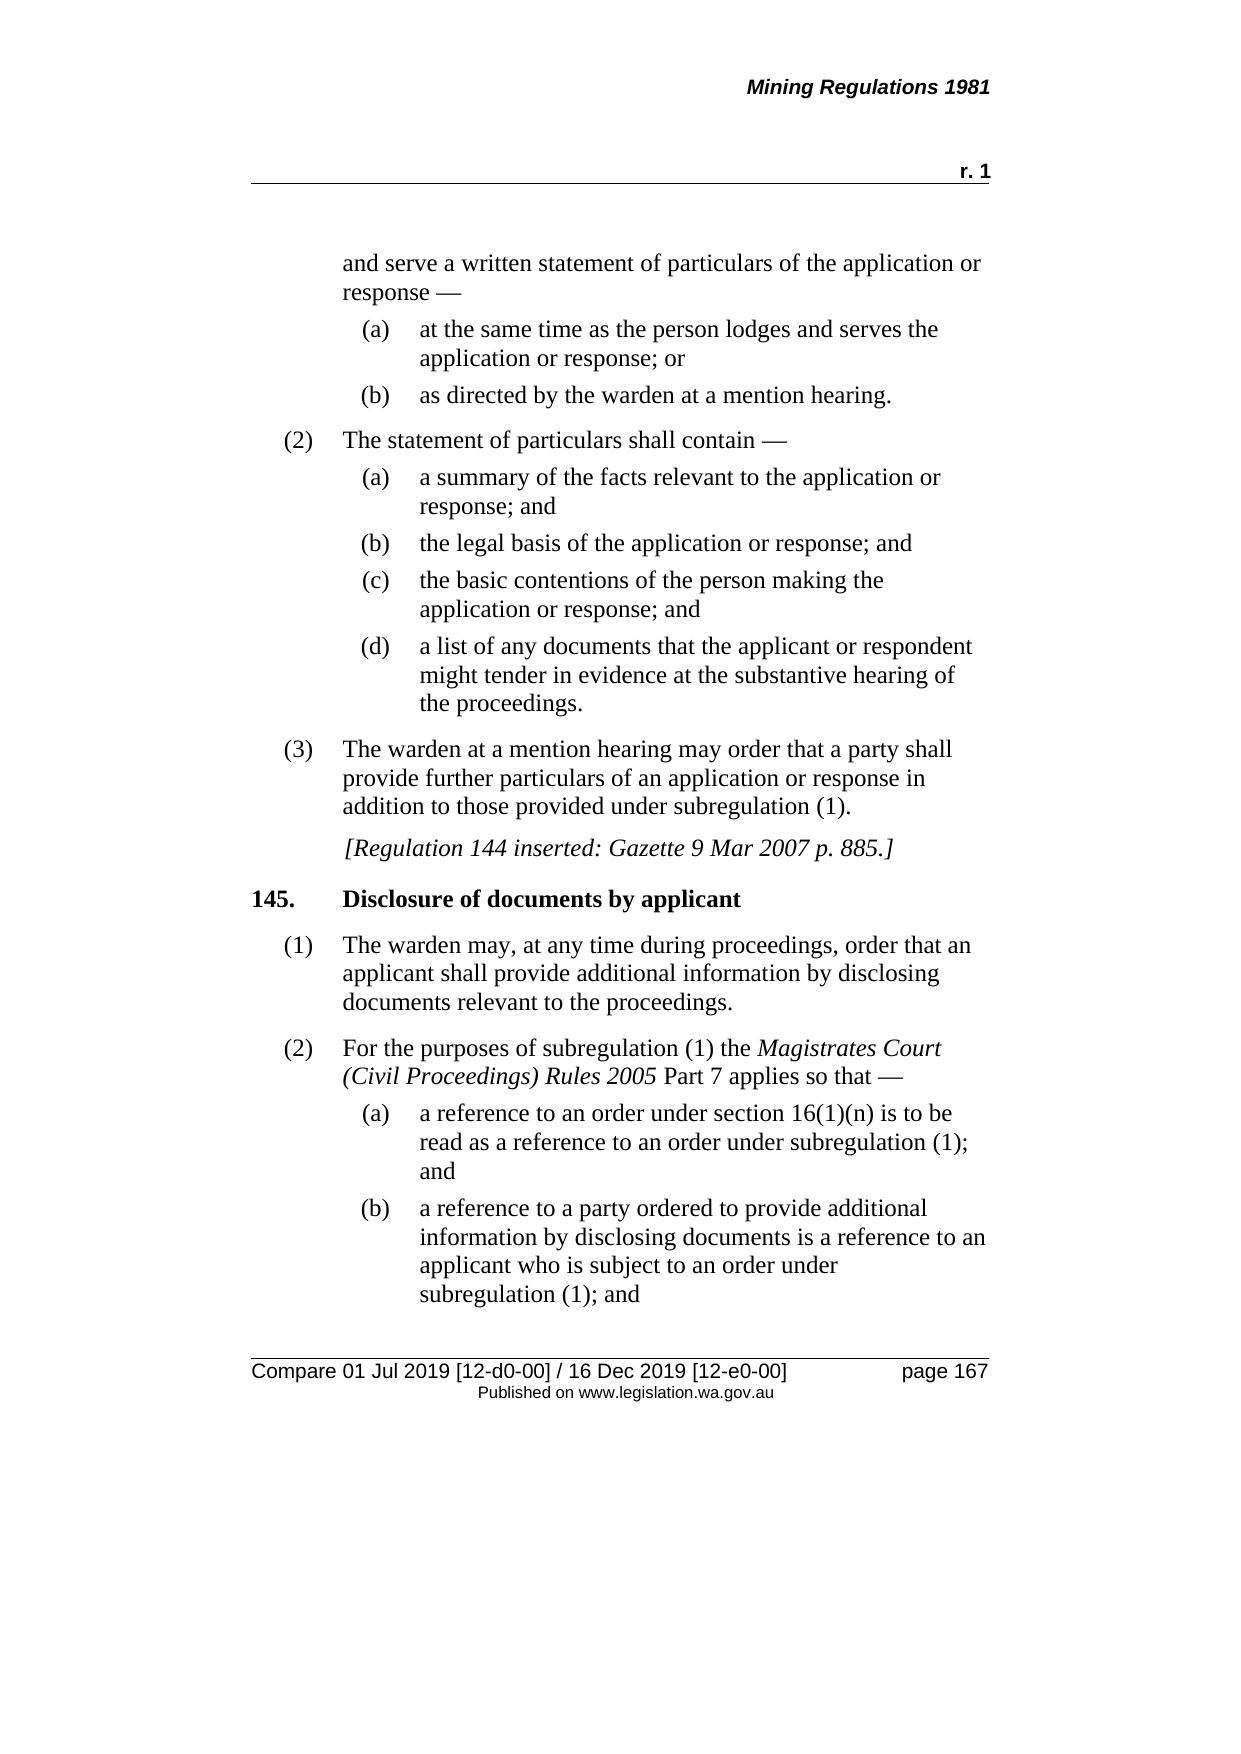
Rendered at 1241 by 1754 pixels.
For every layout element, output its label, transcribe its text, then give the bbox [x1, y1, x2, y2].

text (b) as directed by the warden at a mention hearing. [251, 380, 989, 408]
subtitle 145. Disclosure of documents by applicant [251, 884, 989, 913]
text (1) The warden may, at any time during proceedings, order that an applicant shall provide additional information by disclosing documents relevant to the proceedings. [251, 930, 989, 1016]
text [Regulation 144 inserted: Gazette 9 Mar 2007 p. 885.] [251, 833, 989, 861]
text (c) the basic contentions of the person making the application or response; and [251, 565, 989, 623]
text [251, 248, 989, 306]
text (d) a list of any documents that the applicant or respondent might tender in evidence at the substantive hearing of the proceedings. [251, 631, 989, 717]
text (2) For the purposes of subregulation (1) the (Civil Proceedings) Rules 2005 Part 7 applies so that — [251, 1033, 989, 1090]
text (a) a summary of the facts relevant to the application or response; and [251, 462, 989, 520]
text (b) the legal basis of the application or response; and [251, 528, 989, 557]
text (a) a reference to an order under section 16(1)(n) is to be read as a reference to an order under subregulation (1); and [251, 1098, 989, 1185]
text (2) The statement of particulars shall contain — [251, 425, 989, 454]
text (3) The warden at a mention hearing may order that a party shall provide further particulars of an application or response in addition to those provided under subregulation (1). [251, 734, 989, 820]
text (b) a reference to a party ordered to provide additional information by disclosing documents is a reference to an applicant who is subject to an order under subregulation (1); and [251, 1193, 989, 1308]
text (a) at the same time as the person lodges and serves the application or response; or [251, 314, 989, 371]
